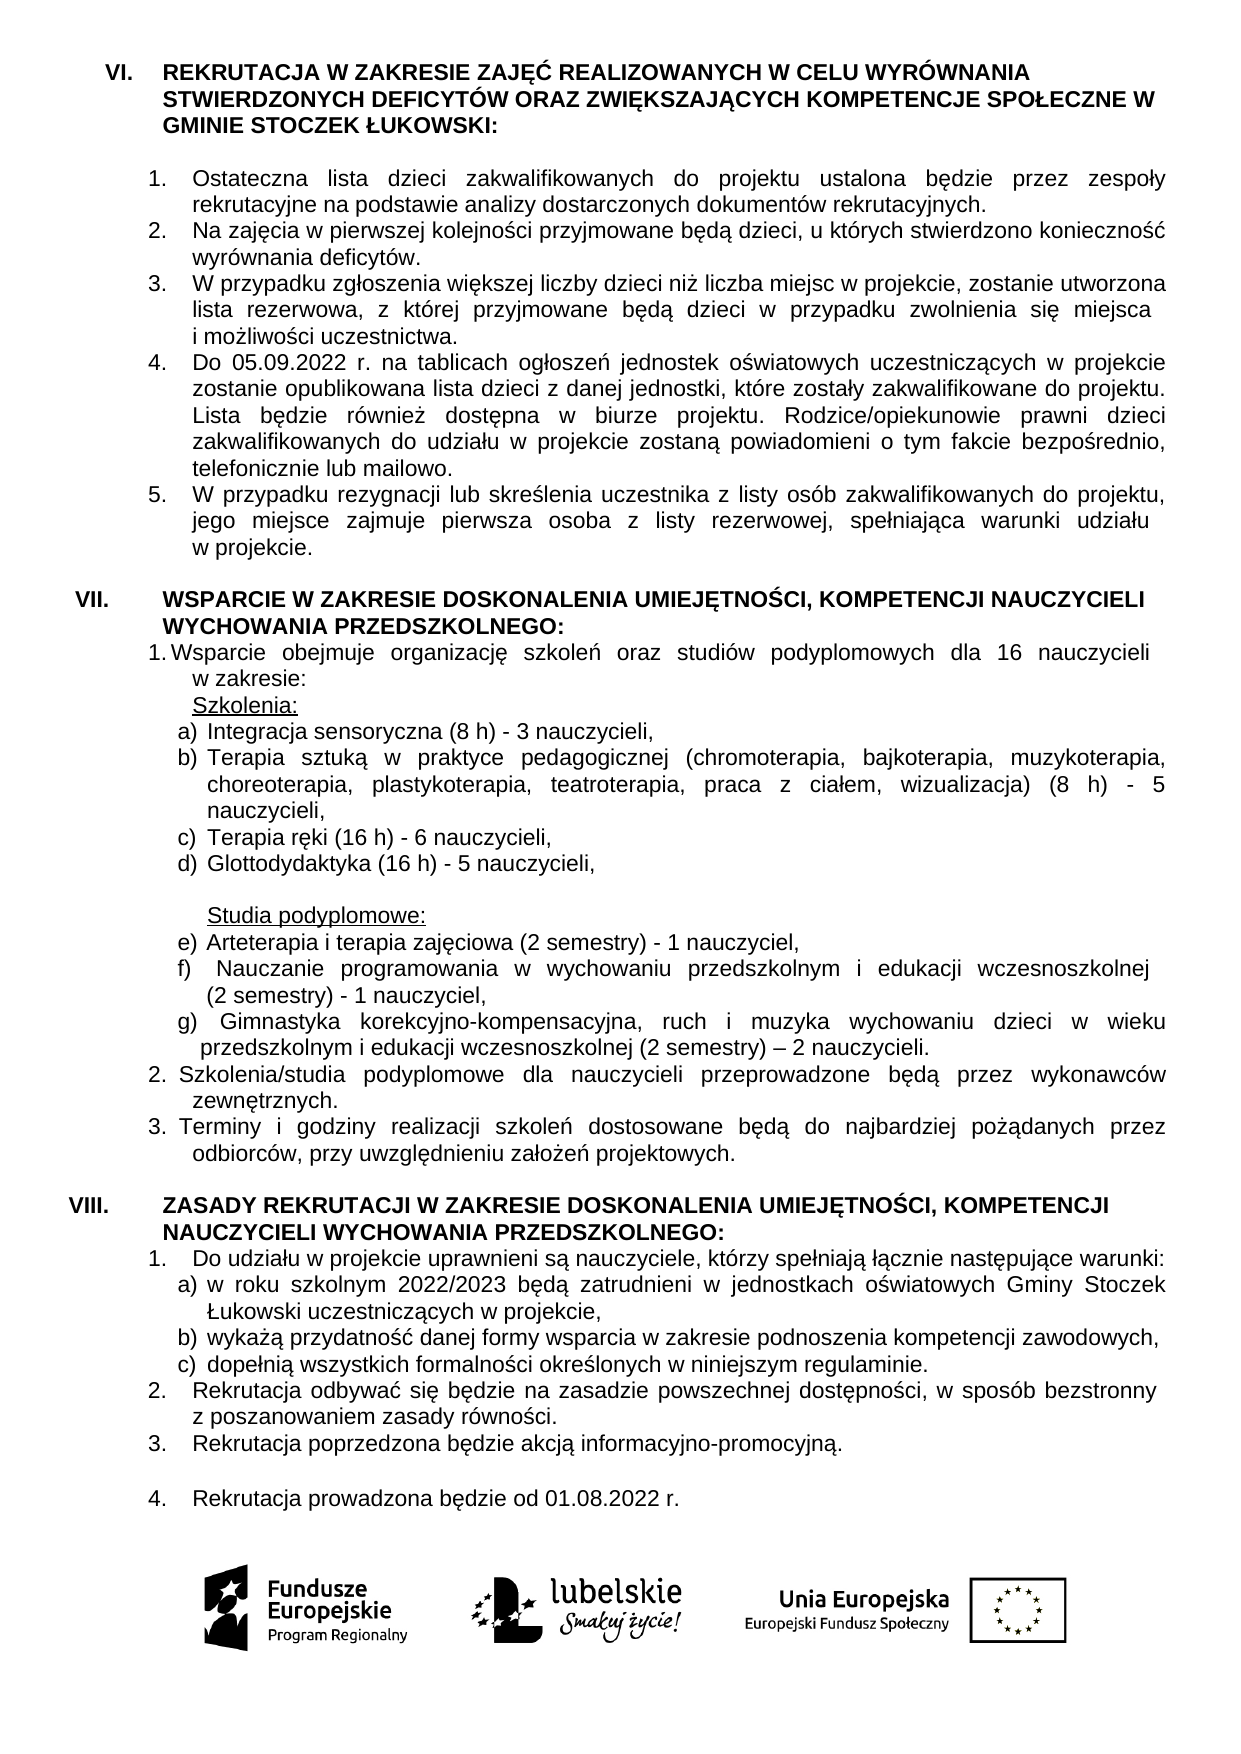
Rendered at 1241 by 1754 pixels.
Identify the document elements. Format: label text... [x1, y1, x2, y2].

picture [181, 1533, 1089, 1681]
list W przypadku zgłoszenia większej liczby dzieci niż liczba miejsc w projekcie, zostanie utworzona lista rezerwowa, z której przyjmowane będą dzieci w przypadku zwolnienia się miejsca i możliwości uczestnictwa. [148, 270, 1167, 349]
list Wsparcie obejmuje organizację szkoleń oraz studiów podyplomowych dla 16 nauczycieli w zakresie: [148, 639, 1167, 692]
list Rekrutacja poprzedzona będzie akcją informacyjno-promocyjną. [148, 1429, 1167, 1456]
list ZASADY REKRUTACJI W ZAKRESIE DOSKONALENIA UMIEJĘTNOŚCI, KOMPETENCJI NAUCZYCIELI WYCHOWANIA PRZEDSZKOLNEGO: [109, 1192, 1167, 1245]
list w roku szkolnym 2022/2023 będą zatrudnieni w jednostkach oświatowych Gminy Stoczek Łukowski uczestniczących w projekcie, [177, 1271, 1167, 1324]
list Szkolenia/studia podyplomowe dla nauczycieli przeprowadzone będą przez wykonawców zewnętrznych. [148, 1061, 1167, 1113]
list Nauczanie programowania w wychowaniu przedszkolnym i edukacji wczesnoszkolnej (2 semestry) - 1 nauczyciel, [177, 955, 1167, 1008]
list WSPARCIE W ZAKRESIE DOSKONALENIA UMIEJĘTNOŚCI, KOMPETENCJI NAUCZYCIELI WYCHOWANIA PRZEDSZKOLNEGO: [109, 586, 1167, 639]
list Gimnastyka korekcyjno-kompensacyjna, ruch i muzyka wychowaniu dzieci w wieku przedszkolnym i edukacji wczesnoszkolnej (2 semestry) – 2 nauczycieli. [177, 1008, 1167, 1061]
list Na zajęcia w pierwszej kolejności przyjmowane będą dzieci, u których stwierdzono konieczność wyrównania deficytów. [148, 217, 1167, 270]
list wykażą przydatność danej formy wsparcia w zakresie podnoszenia kompetencji zawodowych, [177, 1324, 1167, 1351]
list Terminy i godziny realizacji szkoleń dostosowane będą do najbardziej pożądanych przez odbiorców, przy uwzględnieniu założeń projektowych. [148, 1113, 1167, 1166]
list Rekrutacja odbywać się będzie na zasadzie powszechnej dostępności, w sposób bezstronny z poszanowaniem zasady równości. [148, 1377, 1167, 1429]
list Ostateczna lista dzieci zakwalifikowanych do projektu ustalona będzie przez zespoły rekrutacyjne na podstawie analizy dostarczonych dokumentów rekrutacyjnych. [148, 164, 1167, 217]
list Glottodydaktyka (16 h) - 5 nauczycieli, [177, 850, 1167, 876]
list Integracja sensoryczna (8 h) - 3 nauczycieli, [177, 718, 1167, 744]
list Studia podyplomowe: [207, 902, 1167, 929]
list Do udziału w projekcie uprawnieni są nauczyciele, którzy spełniają łącznie następujące warunki: [148, 1245, 1167, 1271]
list Do 05.09.2022 r. na tablicach ogłoszeń jednostek oświatowych uczestniczących w projekcie zostanie opublikowana lista dzieci z danej jednostki, które zostały zakwalifikowane do projektu. Lista będzie również dostępna w biurze projektu. Rodzice/opiekunowie prawni dzieci zakwalifikowanych do udziału w projekcie zostaną powiadomieni o tym fakcie bezpośrednio, telefonicznie lub mailowo. [148, 349, 1167, 481]
list Szkolenia: [192, 692, 1167, 718]
list Terapia ręki (16 h) - 6 nauczycieli, [177, 823, 1167, 850]
list dopełnią wszystkich formalności określonych w niniejszym regulaminie. [177, 1351, 1167, 1377]
list W przypadku rezygnacji lub skreślenia uczestnika z listy osób zakwalifikowanych do projektu, jego miejsce zajmuje pierwsza osoba z listy rezerwowej, spełniająca warunki udziału w projekcie. [148, 481, 1167, 560]
list REKRUTACJA W ZAKRESIE ZAJĘĆ realizowanYCH w celu wyrównania stwierdzonych deficytów oraz zwiększAjących kompetencJe społeczne w Gminie STOCZEK ŁUKOWSKI: [133, 59, 1167, 138]
list Terapia sztuką w praktyce pedagogicznej (chromoterapia, bajkoterapia, muzykoterapia, choreoterapia, plastykoterapia, teatroterapia, praca z ciałem, wizualizacja) (8 h) - 5 nauczycieli, [177, 744, 1167, 823]
list Arteterapia i terapia zajęciowa (2 semestry) - 1 nauczyciel, [177, 929, 1167, 955]
list Rekrutacja prowadzona będzie od 01.08.2022 r. [148, 1485, 1167, 1511]
